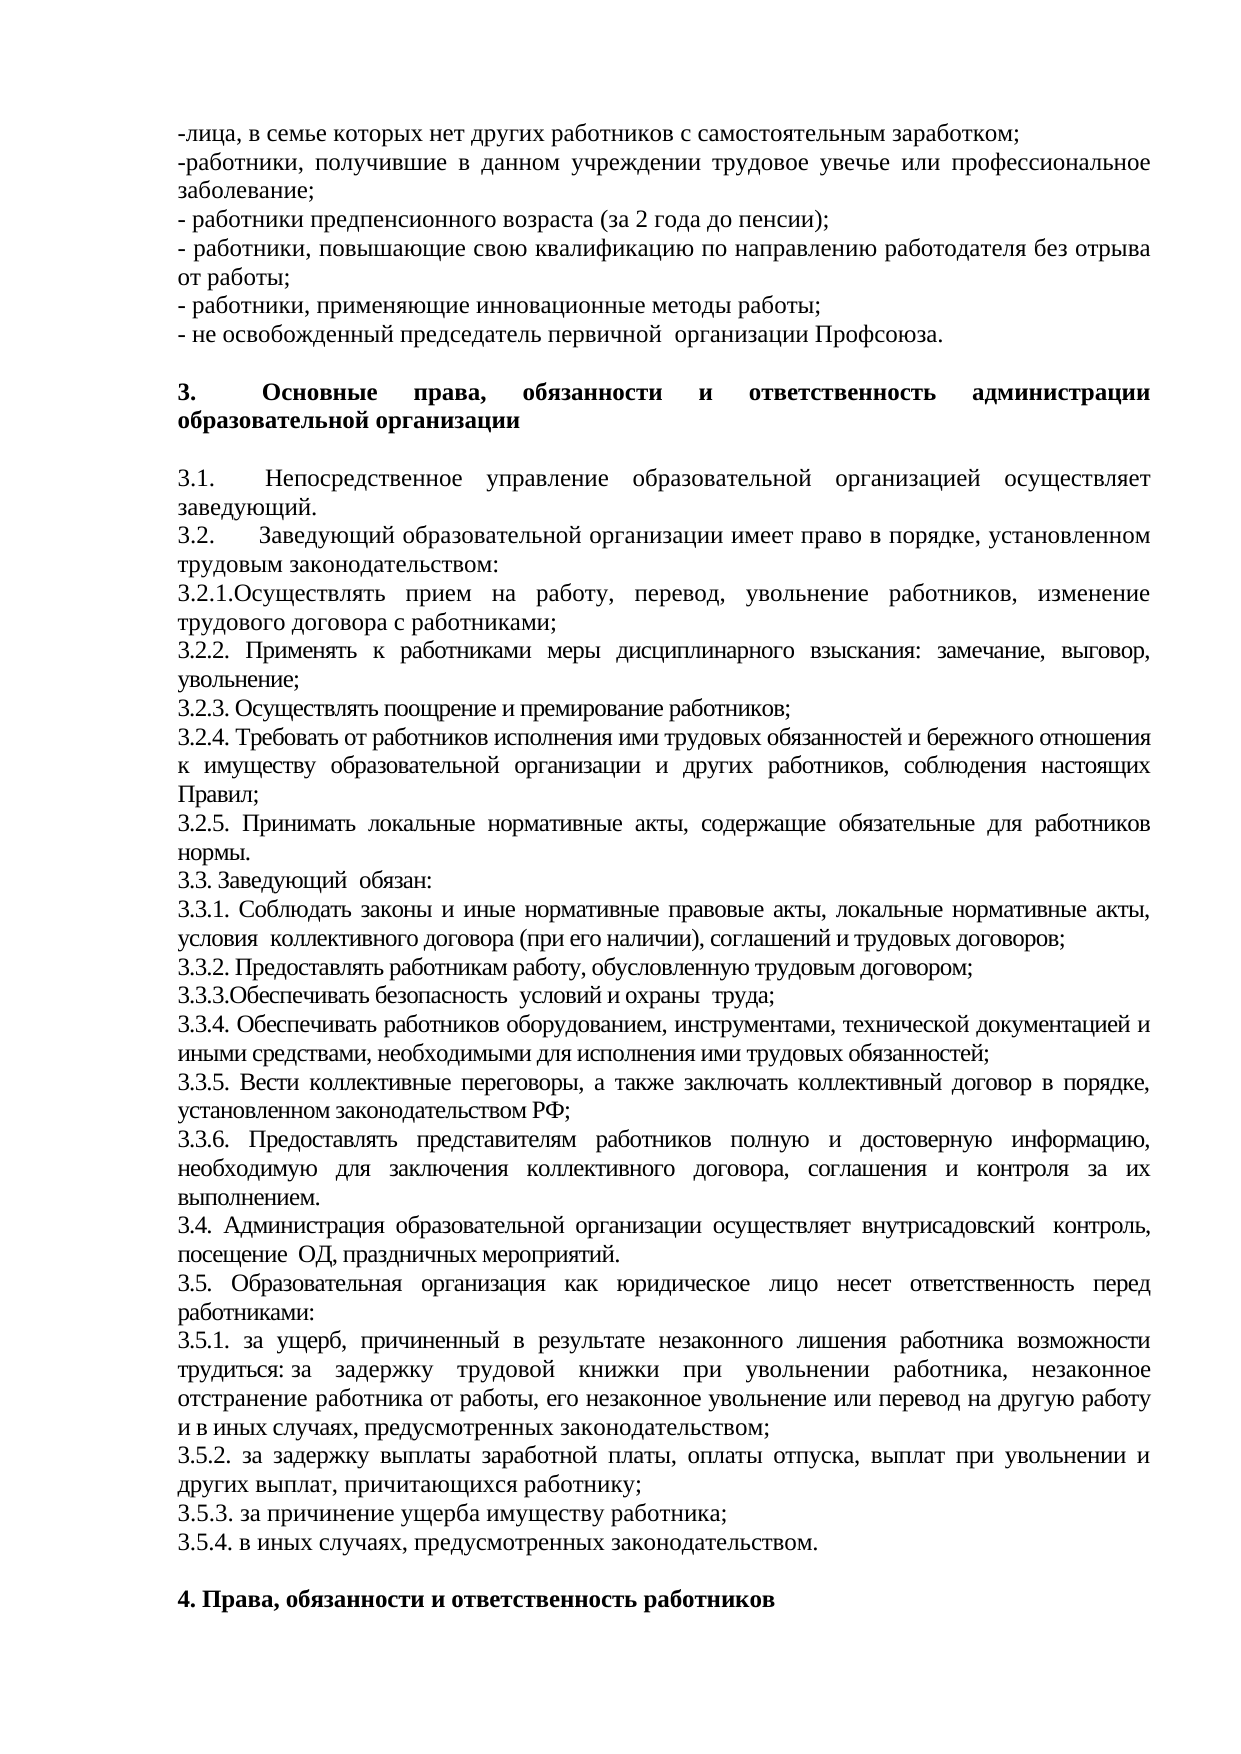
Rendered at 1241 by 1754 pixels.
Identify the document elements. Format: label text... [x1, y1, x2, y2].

text 3.2.4. Требовать от работников исполнения ими трудовых обязанностей и бережного отношения к имуществу образовательной организации и других работников, соблюдения настоящих Правил; [177, 722, 1151, 808]
text 3.5.3. за причинение ущерба имуществу работника; [177, 1498, 1152, 1527]
text 3.3.3.Обеспечивать безопасность условий и охраны труда; [177, 981, 1151, 1009]
text 3.3.1. Соблюдать законы и иные нормативные правовые акты, локальные нормативные акты, условия коллективного договора (при его наличии), соглашений и трудовых договоров; [177, 894, 1151, 952]
text 3. Основные права, обязанности и ответственность администрации образовательной организации [177, 377, 1151, 434]
text 4. Права, обязанности и ответственность работников [177, 1584, 1152, 1613]
text - работники, применяющие инновационные методы работы; [177, 291, 1152, 319]
text 3.3.5. Вести коллективные переговоры, а также заключать коллективный договор в порядке, установленном законодательством РФ; [177, 1067, 1151, 1124]
text -работники, получившие в данном учреждении трудовое увечье или профессиональное заболевание; [177, 147, 1152, 204]
text - не освобожденный председатель первичной организации Профсоюза. [177, 319, 1152, 348]
text - работники предпенсионного возраста (за 2 года до пенсии); [177, 204, 1152, 233]
text 3.3.4. Обеспечивать работников оборудованием, инструментами, технической документацией и иными средствами, необходимыми для исполнения ими трудовых обязанностей; [177, 1009, 1151, 1067]
text 3.3. Заведующий обязан: [177, 866, 1151, 894]
text 3.4. Администрация образовательной организации осуществляет внутрисадовский контроль, посещение ОД, праздничных мероприятий. [177, 1211, 1151, 1268]
text 3.5. Образовательная организация как юридическое лицо несет ответственность перед работниками: [177, 1268, 1151, 1326]
text 3.3.6. Предоставлять представителям работников полную и достоверную информацию, необходимую для заключения коллективного договора, соглашения и контроля за их выполнением. [177, 1124, 1151, 1211]
text 3.2.2. Применять к работниками меры дисциплинарного взыскания: замечание, выговор, увольнение; [177, 636, 1151, 693]
text 3.5.2. за задержку выплаты заработной платы, оплаты отпуска, выплат при увольнении и других выплат, причитающихся работнику; [177, 1441, 1152, 1498]
text -лица, в семье которых нет других работников с самостоятельным заработком; [177, 118, 1152, 147]
text 3.3.2. Предоставлять работникам работу, обусловленную трудовым договором; [177, 952, 1151, 981]
text - работники, повышающие свою квалификацию по направлению работодателя без отрыва от работы; [177, 233, 1152, 291]
text 3.2.1.Осуществлять прием на работу, перевод, увольнение работников, изменение трудового договора с работниками; [177, 578, 1151, 636]
text 3.2. Заведующий образовательной организации имеет право в порядке, установленном трудовым законодательством: [177, 521, 1151, 578]
text 3.2.5. Принимать локальные нормативные акты, содержащие обязательные для работников нормы. [177, 808, 1151, 866]
text 3.1. Непосредственное управление образовательной организацией осуществляет заведующий. [177, 463, 1151, 521]
text 3.5.1. за ущерб, причиненный в результате незаконного лишения работника возможности трудиться: за задержку трудовой книжки при увольнении работника, незаконное отстранение работника от работы, его незаконное увольнение или перевод на другую работу и в иных случаях, предусмотренных законодательством; [177, 1326, 1152, 1441]
text 3.5.4. в иных случаях, предусмотренных законодательством. [177, 1527, 1152, 1556]
text 3.2.3. Осуществлять поощрение и премирование работников; [177, 693, 1151, 722]
